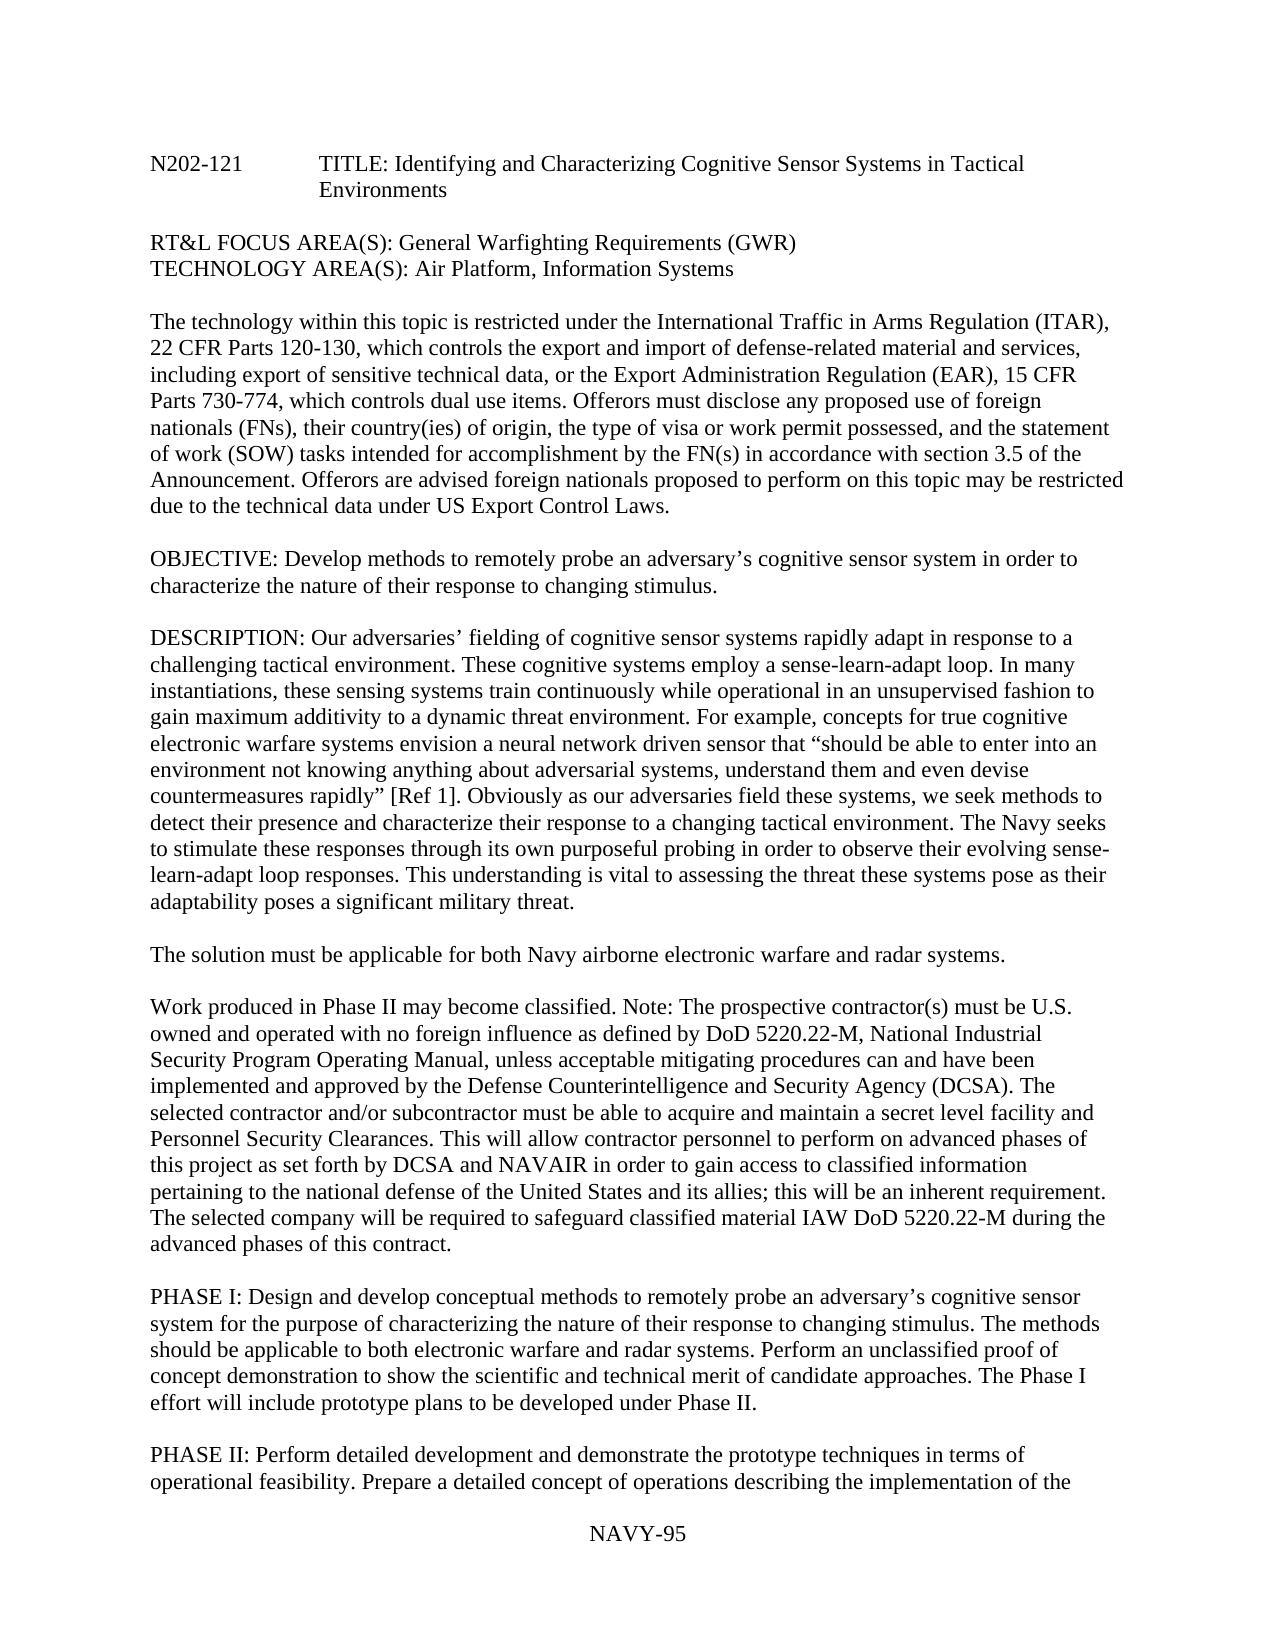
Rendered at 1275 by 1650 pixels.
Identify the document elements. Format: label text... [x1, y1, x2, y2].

text Work produced in Phase II may become classified. Note: The prospective contractor(s) must be U.S. owned and operated with no foreign influence as defined by DoD 5220.22-M, National Industrial Security Program Operating Manual, unless acceptable mitigating procedures can and have been implemented and approved by the Defense Counterintelligence and Security Agency (DCSA). The selected contractor and/or subcontractor must be able to acquire and maintain a secret level facility and Personnel Security Clearances. This will allow contractor personnel to perform on advanced phases of this project as set forth by DCSA and NAVAIR in order to gain access to classified information pertaining to the national defense of the United States and its allies; this will be an inherent requirement. The selected company will be required to safeguard classified material IAW DoD 5220.22-M during the advanced phases of this contract. [150, 993, 1125, 1257]
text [150, 1441, 1125, 1494]
text OBJECTIVE: Develop methods to remotely probe an adversary’s cognitive sensor system in order to characterize the nature of their response to changing stimulus. [150, 545, 1125, 598]
text TECHNOLOGY AREA(S): Air Platform, Information Systems [150, 255, 1125, 282]
text RT&L FOCUS AREA(S): General Warfighting Requirements (GWR) [150, 229, 1125, 255]
text DESCRIPTION: Our adversaries’ fielding of cognitive sensor systems rapidly adapt in response to a challenging tactical environment. These cognitive systems employ a sense-learn-adapt loop. In many instantiations, these sensing systems train continuously while operational in an unsupervised fashion to gain maximum additivity to a dynamic threat environment. For example, concepts for true cognitive electronic warfare systems envision a neural network driven sensor that “should be able to enter into an environment not knowing anything about adversarial systems, understand them and even devise countermeasures rapidly” [Ref 1]. Obviously as our adversaries field these systems, we seek methods to detect their presence and characterize their response to a changing tactical environment. The Navy seeks to stimulate these responses through its own purposeful probing in order to observe their evolving sense-learn-adapt loop responses. This understanding is vital to assessing the threat these systems pose as their adaptability poses a significant military threat. [150, 624, 1125, 914]
text N202-121 TITLE: Identifying and Characterizing Cognitive Sensor Systems in Tactical Environments [150, 150, 1125, 203]
text The solution must be applicable for both Navy airborne electronic warfare and radar systems. [150, 941, 1125, 967]
text PHASE I: Design and develop conceptual methods to remotely probe an adversary’s cognitive sensor system for the purpose of characterizing the nature of their response to changing stimulus. The methods should be applicable to both electronic warfare and radar systems. Perform an unclassified proof of concept demonstration to show the scientific and technical merit of candidate approaches. The Phase I effort will include prototype plans to be developed under Phase II. [150, 1283, 1125, 1415]
text The technology within this topic is restricted under the International Traffic in Arms Regulation (ITAR), 22 CFR Parts 120-130, which controls the export and import of defense-related material and services, including export of sensitive technical data, or the Export Administration Regulation (EAR), 15 CFR Parts 730-774, which controls dual use items. Offerors must disclose any proposed use of foreign nationals (FNs), their country(ies) of origin, the type of visa or work permit possessed, and the statement of work (SOW) tasks intended for accomplishment by the FN(s) in accordance with section 3.5 of the Announcement. Offerors are advised foreign nationals proposed to perform on this topic may be restricted due to the technical data under US Export Control Laws. [150, 308, 1125, 519]
